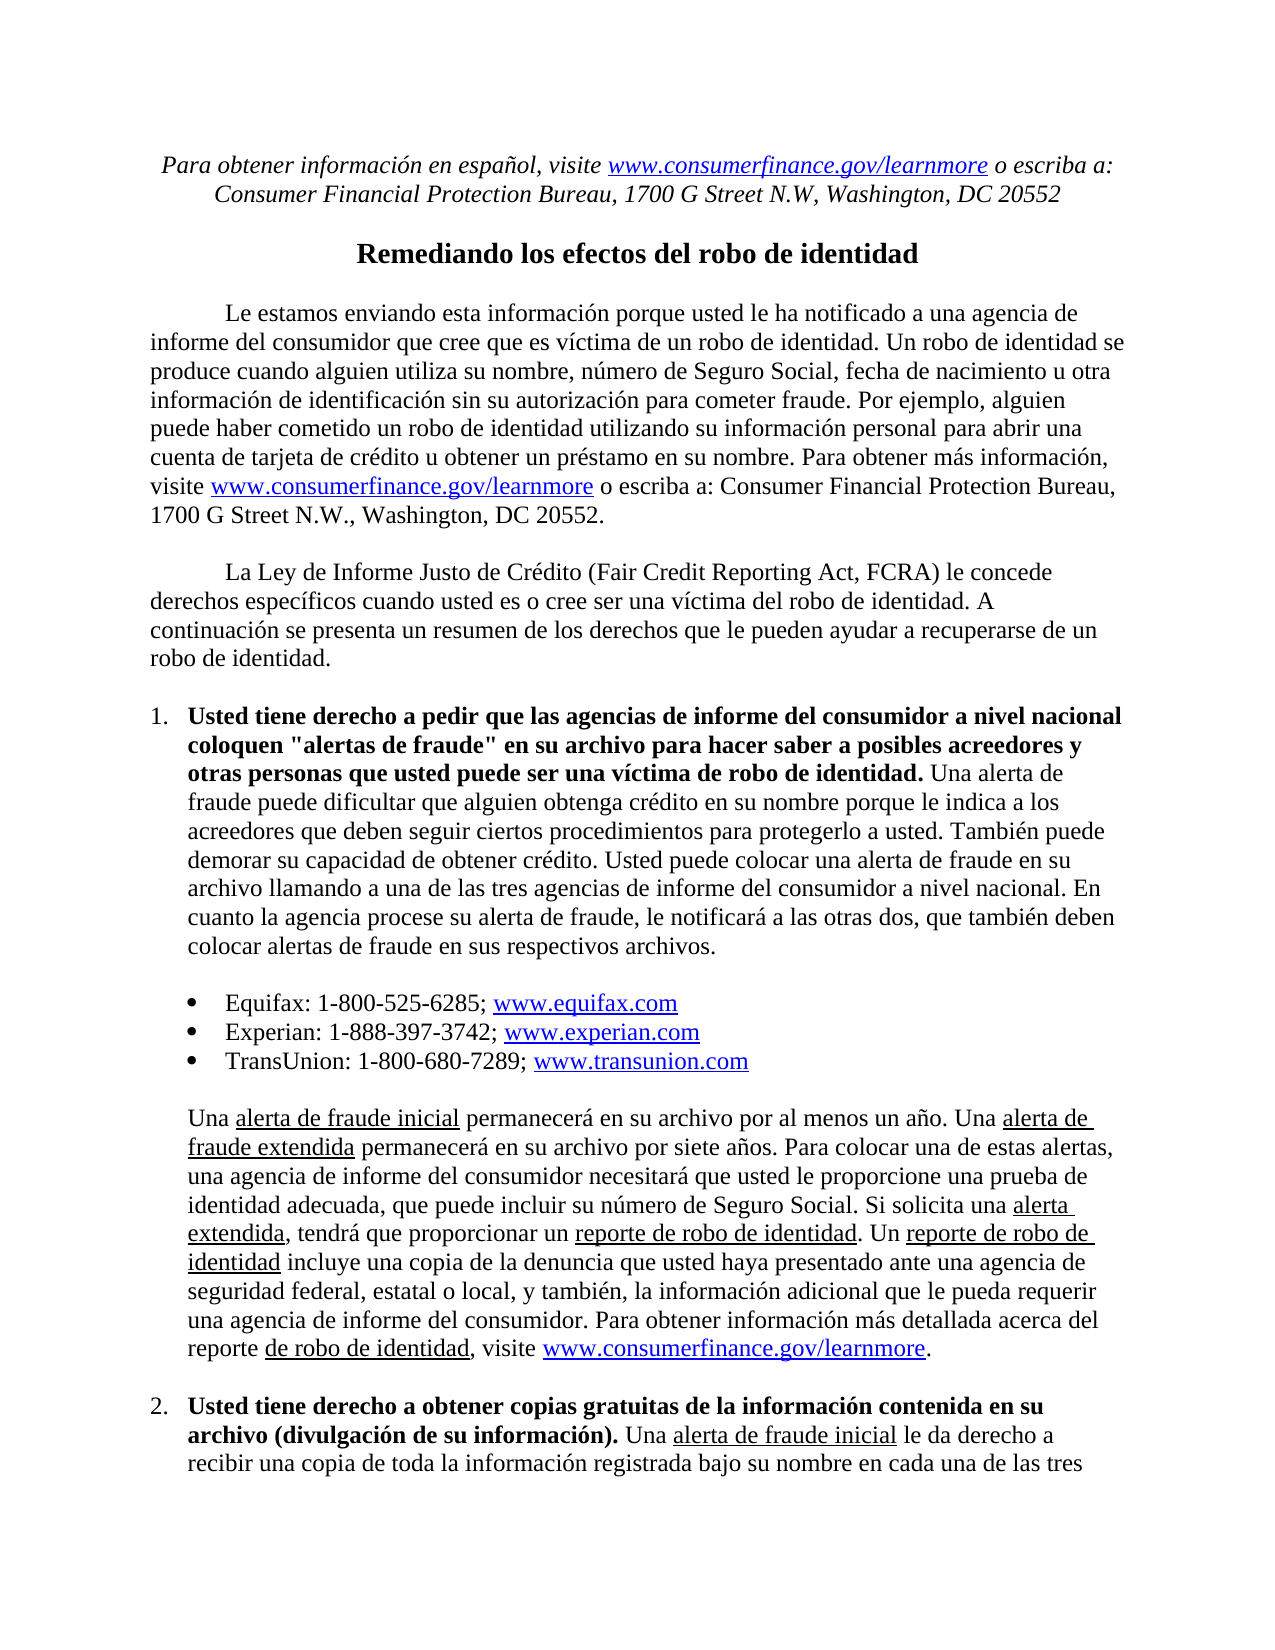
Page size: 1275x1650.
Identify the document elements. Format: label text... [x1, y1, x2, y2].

list Equifax: 1-800-525-6285; www.equifax.com [187, 988, 1125, 1017]
title Remediando los efectos del robo de identidad [150, 236, 1125, 270]
list Experian: 1-888-397-3742; www.experian.com [187, 1017, 1125, 1046]
text Una alerta de fraude inicial permanecerá en su archivo por al menos un año. Una alerta de fraude extendida permanecerá en su archivo por siete años. Para colocar una de estas alertas, una agencia de informe del consumidor necesitará que usted le proporcione una prueba de identidad adecuada, que puede incluir su número de Seguro Social. Si solicita una alerta extendida, tendrá que proporcionar un reporte de robo de identidad. Un reporte de robo de identidad incluye una copia de la denuncia que usted haya presentado ante una agencia de seguridad federal, estatal o local, y también, la información adicional que le pueda requerir una agencia de informe del consumidor. Para obtener información más detallada acerca del reporte de robo de identidad, visite www.consumerfinance.gov/learnmore. [187, 1103, 1125, 1362]
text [150, 1391, 1125, 1477]
text La Ley de Informe Justo de Crédito (Fair Credit Reporting Act, FCRA) le concede derechos específicos cuando usted es o cree ser una víctima del robo de identidad. A continuación se presenta un resumen de los derechos que le pueden ayudar a recuperarse de un robo de identidad. [150, 557, 1125, 672]
list TransUnion: 1-800-680-7289; www.transunion.com [187, 1046, 1125, 1075]
text Le estamos enviando esta información porque usted le ha notificado a una agencia de informe del consumidor que cree que es víctima de un robo de identidad. Un robo de identidad se produce cuando alguien utiliza su nombre, número de Seguro Social, fecha de nacimiento u otra información de identificación sin su autorización para cometer fraude. Por ejemplo, alguien puede haber cometido un robo de identidad utilizando su información personal para abrir una cuenta de tarjeta de crédito u obtener un préstamo en su nombre. Para obtener más información, visite www.consumerfinance.gov/learnmore o escriba a: Consumer Financial Protection Bureau, 1700 G Street N.W., Washington, DC 20552. [150, 298, 1125, 528]
text Para obtener información en español, visite www.consumerfinance.gov/learnmore o escriba a: Consumer Financial Protection Bureau, 1700 G Street N.W, Washington, DC 20552 [150, 150, 1125, 207]
text 1. Usted tiene derecho a pedir que las agencias de informe del consumidor a nivel nacional coloquen "alertas de fraude" en su archivo para hacer saber a posibles acreedores y otras personas que usted puede ser una víctima de robo de identidad. Una alerta de fraude puede dificultar que alguien obtenga crédito en su nombre porque le indica a los acreedores que deben seguir ciertos procedimientos para protegerlo a usted. También puede demorar su capacidad de obtener crédito. Usted puede colocar una alerta de fraude en su archivo llamando a una de las tres agencias de informe del consumidor a nivel nacional. En cuanto la agencia procese su alerta de fraude, le notificará a las otras dos, que también deben colocar alertas de fraude en sus respectivos archivos. [150, 701, 1125, 960]
